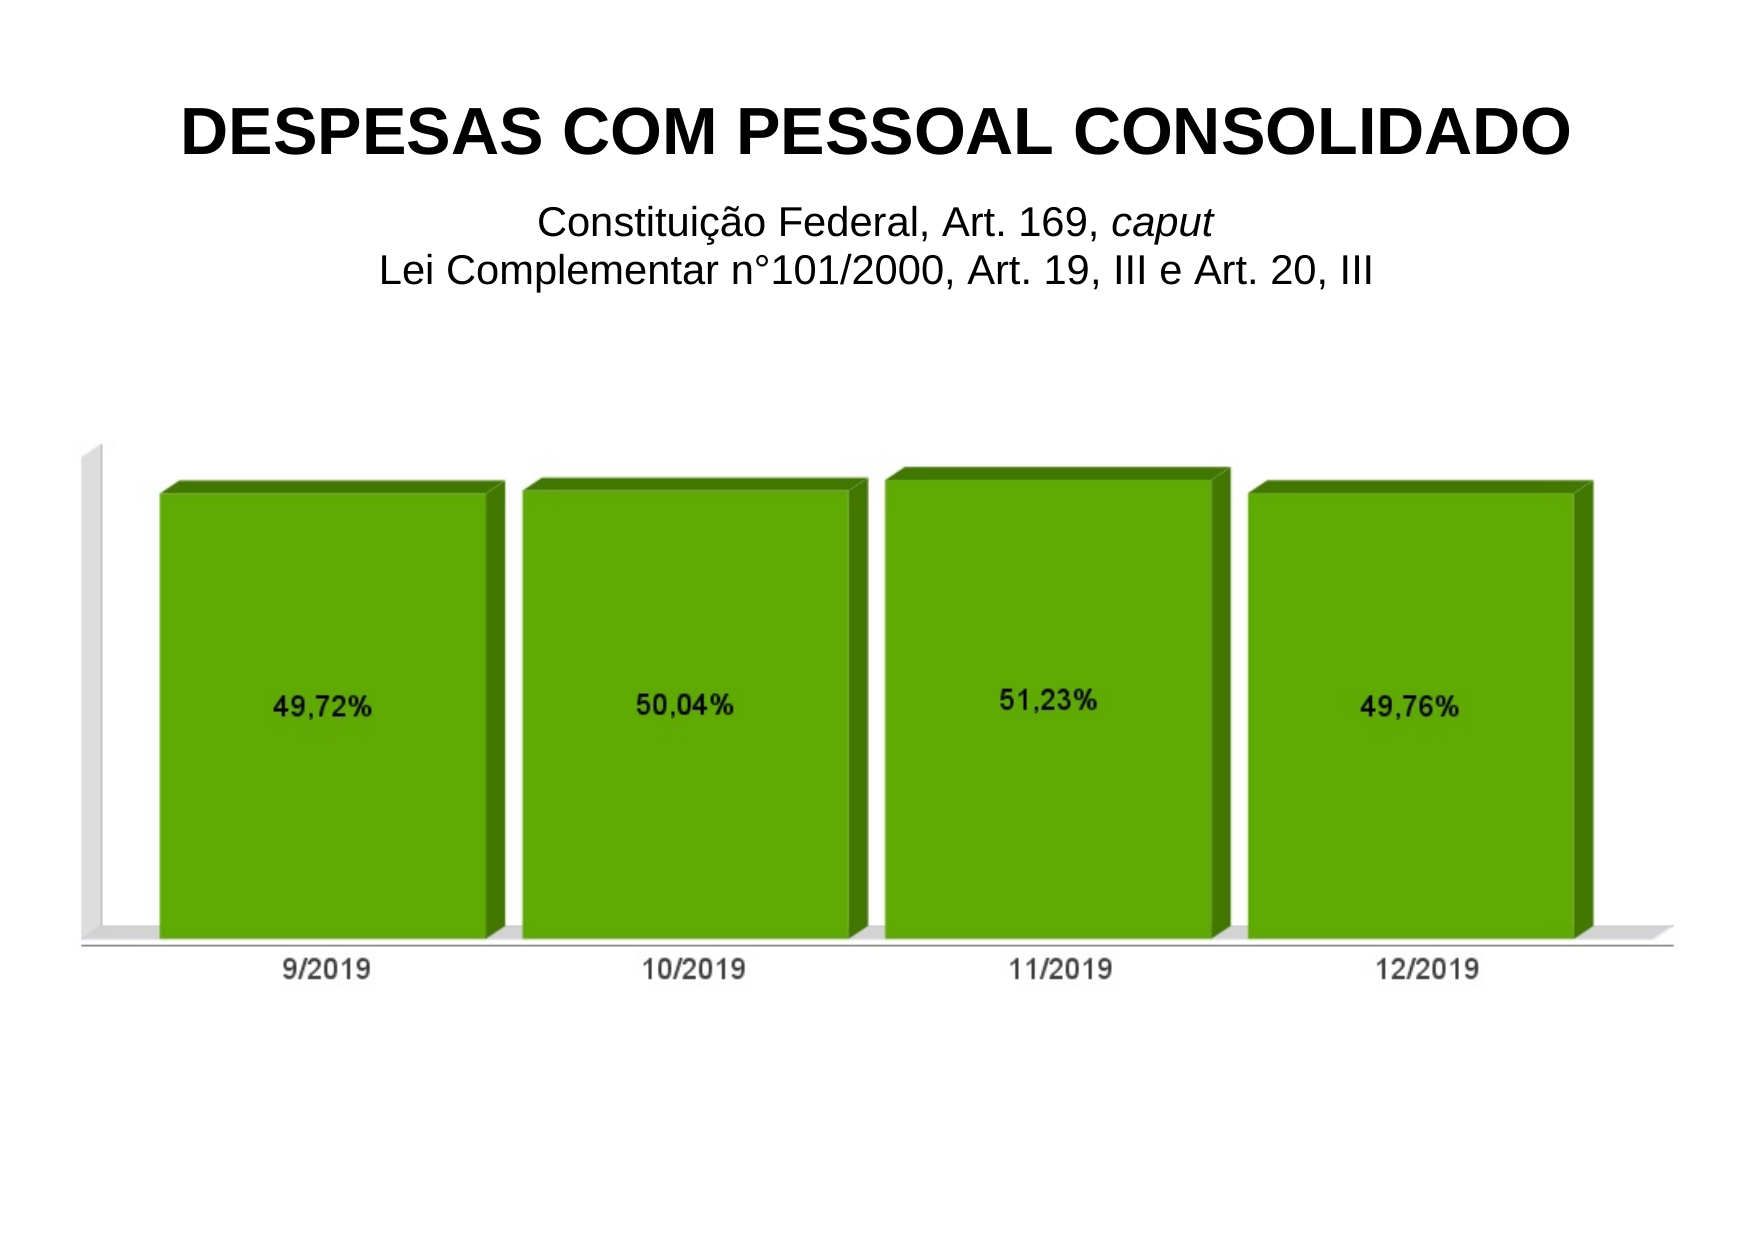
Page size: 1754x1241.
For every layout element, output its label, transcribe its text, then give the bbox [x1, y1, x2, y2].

text Constituição Federal, Art. 169, caput Lei Complementar n°101/2000, Art. 19, III e Art. 20, III [62, 197, 1691, 293]
text DESPESAS COM PESSOAL CONSOLIDADO [62, 92, 1691, 168]
picture [62, 428, 1692, 999]
